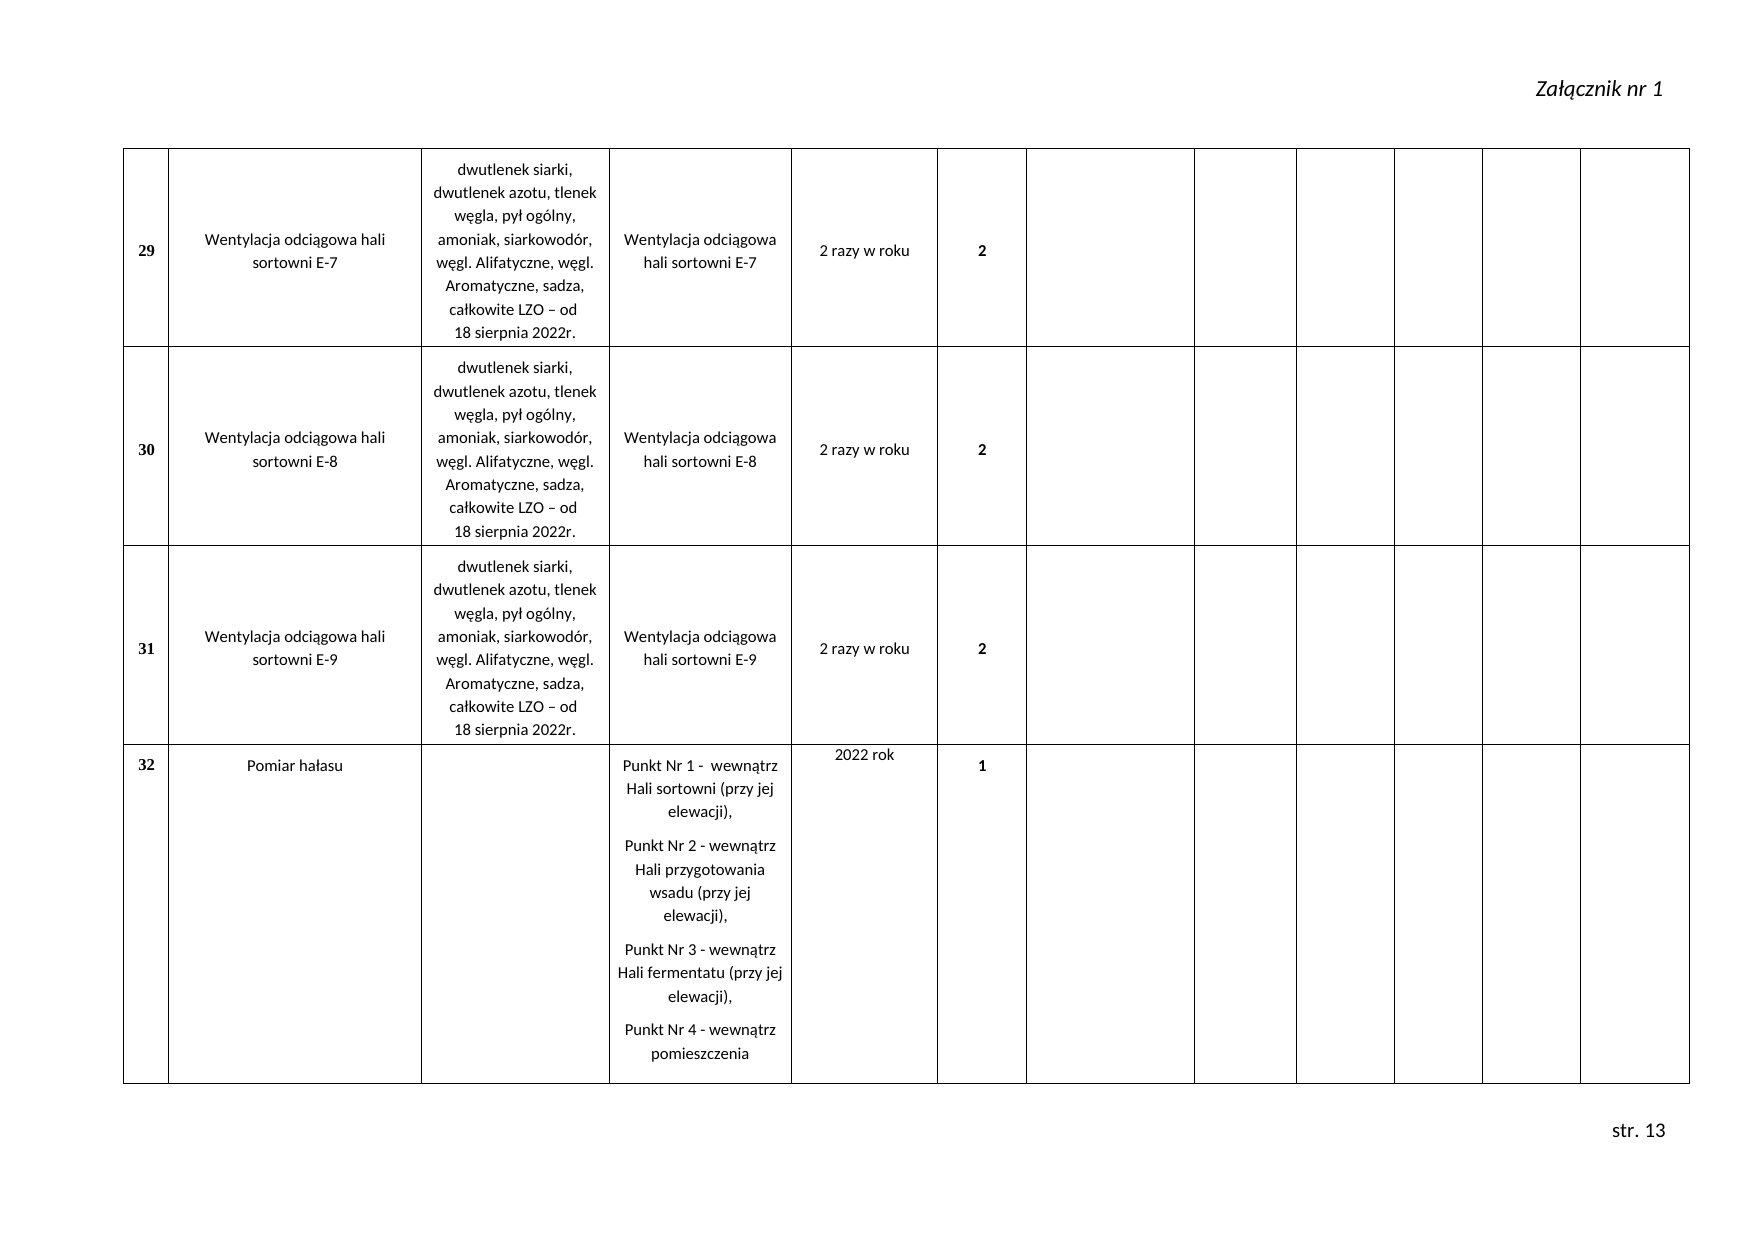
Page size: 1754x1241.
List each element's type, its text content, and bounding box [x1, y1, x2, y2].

table_cell [1581, 546, 1689, 743]
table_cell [610, 745, 791, 1083]
table_cell [1195, 745, 1296, 1083]
table_cell [1483, 149, 1580, 346]
table_cell [1297, 546, 1394, 743]
table_cell Wentylacja odciągowa hali sortowni E-7 [610, 149, 791, 346]
table_cell 29 [124, 149, 168, 346]
table_cell 2 razy w roku [792, 347, 937, 545]
table_cell [1581, 149, 1689, 346]
table_cell [1297, 745, 1394, 1083]
table_cell Pomiar hałasu [169, 745, 421, 1083]
table_cell 1 [938, 745, 1026, 1083]
table_cell Wentylacja odciągowa hali sortowni E-9 [169, 546, 421, 743]
table_cell Wentylacja odciągowa hali sortowni E-8 [610, 347, 791, 545]
table_cell [1395, 347, 1482, 545]
table_cell [1195, 347, 1296, 545]
table_cell [1483, 546, 1580, 743]
table_cell [1483, 347, 1580, 545]
table_cell [1297, 347, 1394, 545]
table_cell 2 [938, 149, 1026, 346]
table_cell Wentylacja odciągowa hali sortowni E-9 [610, 546, 791, 743]
table_cell [1395, 546, 1482, 743]
table_cell 2022 rok [792, 745, 937, 1083]
table_cell 2 [938, 347, 1026, 545]
table_cell [1027, 149, 1194, 346]
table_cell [422, 149, 609, 346]
table_cell [422, 745, 609, 1083]
table_cell 2 razy w roku [792, 546, 937, 743]
table_cell [1195, 546, 1296, 743]
table_cell [1581, 347, 1689, 545]
table_cell Wentylacja odciągowa hali sortowni E-7 [169, 149, 421, 346]
table_cell [1195, 149, 1296, 346]
table_cell [1297, 149, 1394, 346]
table_cell [1395, 149, 1482, 346]
table_cell [1027, 546, 1194, 743]
table_cell [1027, 745, 1194, 1083]
table_cell [1581, 745, 1689, 1083]
table_cell 2 razy w roku [792, 149, 937, 346]
table_cell [1483, 745, 1580, 1083]
table_cell [1027, 347, 1194, 545]
table_cell [1395, 745, 1482, 1083]
table_cell 2 [938, 546, 1026, 743]
table_cell 31 [124, 546, 168, 743]
table_cell 30 [124, 347, 168, 545]
table_cell Wentylacja odciągowa hali sortowni E-8 [169, 347, 421, 545]
table_cell 32 [124, 745, 168, 1083]
